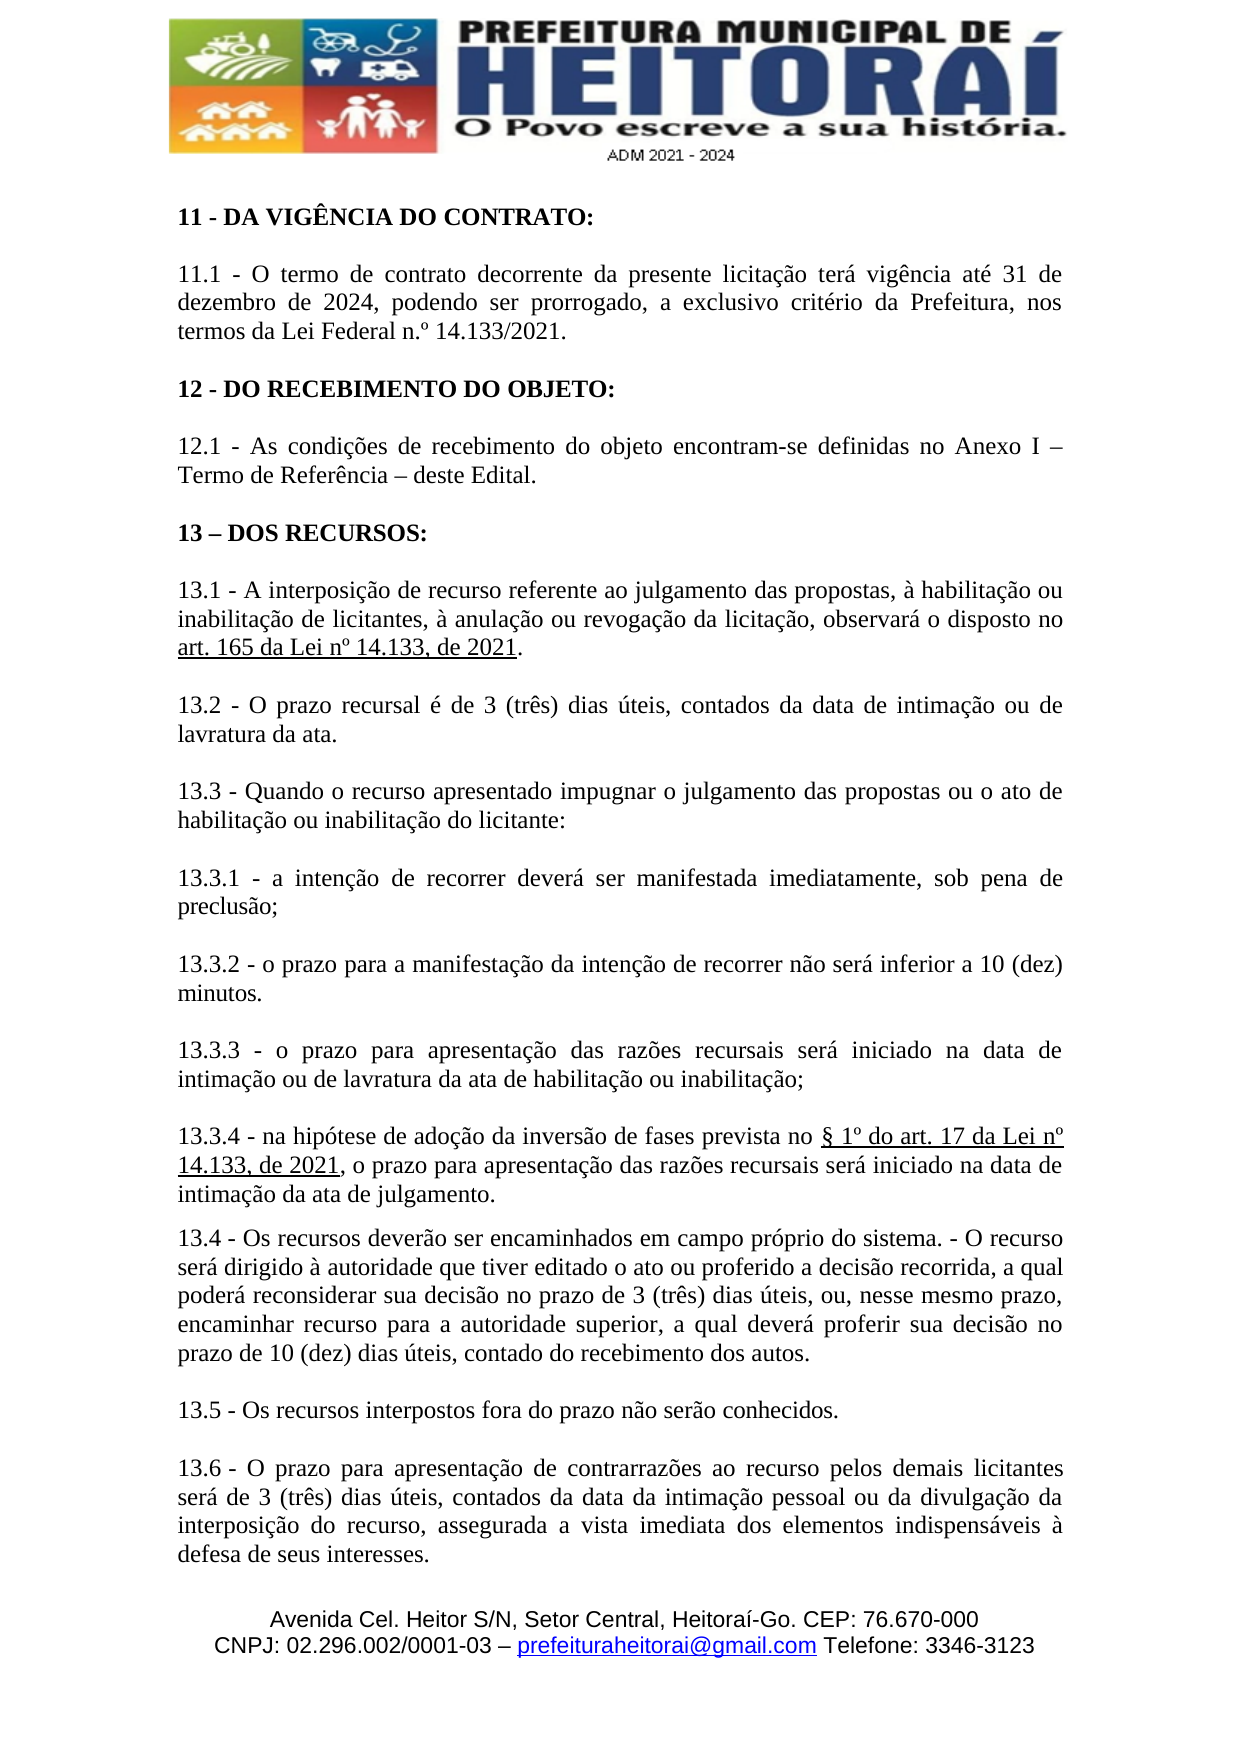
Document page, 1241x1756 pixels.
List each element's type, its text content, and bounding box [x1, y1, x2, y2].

list - O termo de contrato decorrente da presente licitação terá vigência até 31 de dezembro de 2024, podendo ser prorrogado, a exclusivo critério da Prefeitura, nos termos da Lei Federal n.º 14.133/2021. [177, 259, 1063, 345]
list - Os recursos deverão ser encaminhados em campo próprio do sistema. - O recurso será dirigido à autoridade que tiver editado o ato ou proferido a decisão recorrida, a qual poderá reconsiderar sua decisão no prazo de 3 (três) dias úteis, ou, nesse mesmo prazo, encaminhar recurso para a autoridade superior, a qual deverá proferir sua decisão no prazo de 10 (dez) dias úteis, contado do recebimento dos autos. [177, 1223, 1064, 1367]
list - na hipótese de adoção da inversão de fases prevista no § 1º do art. 17 da Lei nº 14.133, de 2021, o prazo para apresentação das razões recursais será iniciado na data de intimação da ata de julgamento. [177, 1121, 1064, 1208]
list - O prazo recursal é de 3 (três) dias úteis, contados da data de intimação ou de lavratura da ata. [177, 690, 1064, 747]
list - Os recursos interpostos fora do prazo não serão conhecidos. [177, 1396, 1084, 1424]
picture [168, 18, 1085, 172]
list - o prazo para apresentação das razões recursais será iniciado na data de intimação ou de lavratura da ata de habilitação ou inabilitação; [177, 1035, 1063, 1093]
list - a intenção de recorrer deverá ser manifestada imediatamente, sob pena de preclusão; [177, 863, 1063, 920]
subtitle – DOS RECURSOS: [177, 518, 1084, 547]
list - A interposição de recurso referente ao julgamento das propostas, à habilitação ou inabilitação de licitantes, à anulação ou revogação da licitação, observará o disposto no art. 165 da Lei nº 14.133, de 2021. [177, 575, 1064, 661]
list - O prazo para apresentação de contrarrazões ao recurso pelos demais licitantes será de 3 (três) dias úteis, contados da data da intimação pessoal ou da divulgação da interposição do recurso, assegurada a vista imediata dos elementos indispensáveis à defesa de seus interesses. [177, 1453, 1064, 1568]
list - Quando o recurso apresentado impugnar o julgamento das propostas ou o ato de habilitação ou inabilitação do licitante: [177, 776, 1064, 834]
list - As condições de recebimento do objeto encontram-se definidas no Anexo I – Termo de Referência – deste Edital. [177, 431, 1064, 489]
list - o prazo para a manifestação da intenção de recorrer não será inferior a 10 (dez) minutos. [177, 949, 1063, 1006]
subtitle - DA VIGÊNCIA DO CONTRATO: [177, 202, 1084, 230]
subtitle - DO RECEBIMENTO DO OBJETO: [177, 374, 1084, 403]
